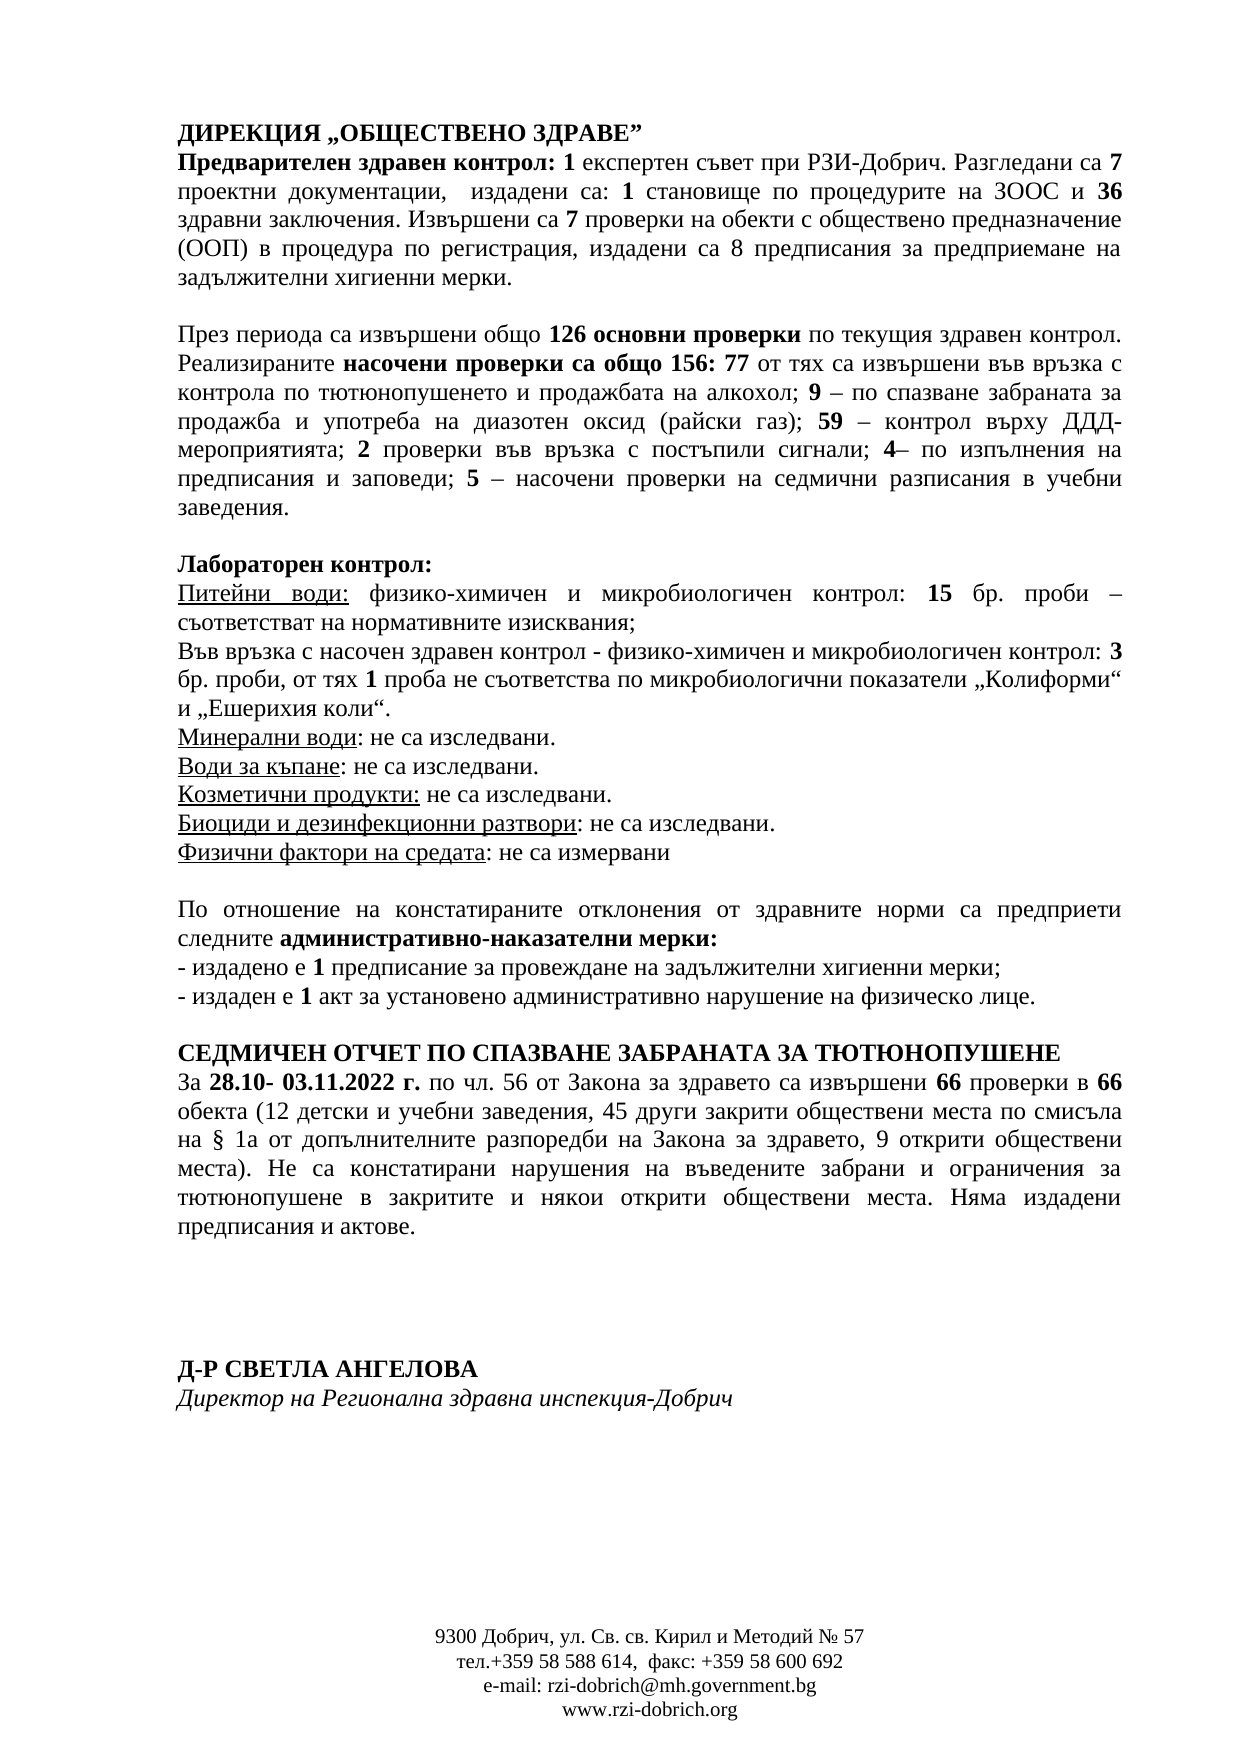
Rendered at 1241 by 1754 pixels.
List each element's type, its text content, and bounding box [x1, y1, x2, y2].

text Лабораторен контрол: [177, 549, 1122, 578]
text Води за къпане: не са изследвани. [177, 751, 1122, 779]
text - издадено е 1 предписание за провеждане на задължителни хигиенни мерки; [177, 952, 1122, 981]
text Физични фактори на средата: не са измервани [177, 837, 1122, 866]
text Предварителен здравен контрол: 1 експертен съвет при РЗИ-Добрич. Разгледани са 7 проектни документации, издадени са: 1 становище по процедурите на ЗООС и 36 здравни заключения. Извършени са 7 проверки на обекти с обществено предназначение (ООП) в процедура по регистрация, издадени са 8 предписания за предприемане на задължителни хигиенни мерки. [177, 147, 1122, 291]
text ДИРЕКЦИЯ „ОБЩЕСТВЕНО ЗДРАВЕ” [177, 118, 1122, 147]
text - издаден е 1 акт за установено административно нарушение на физическо лице. [177, 981, 1122, 1009]
text Биоциди и дезинфекционни разтвори: не са изследвани. [177, 808, 1122, 837]
text През периода са извършени общо 126 основни проверки по текущия здравен контрол. Реализираните насочени проверки са общо 156: 77 от тях са извършени във връзка с контрола по тютюнопушенето и продажбата на алкохол; 9 – по спазване забраната за продажба и употреба на диазотен оксид (райски газ); 59 – контрол върху ДДД-мероприятията; 2 проверки във връзка с постъпили сигнали; 4– по изпълнения на предписания и заповеди; 5 – насочени проверки на седмични разписания в учебни заведения. [177, 319, 1122, 521]
text СЕДМИЧЕН ОТЧЕТ ПО СПАЗВАНЕ ЗАБРАНАТА ЗА ТЮТЮНОПУШЕНЕ [177, 1038, 1122, 1067]
text Директор на Регионална здравна инспекция-Добрич [177, 1383, 1122, 1412]
text Във връзка с насочен здравен контрол - физико-химичен и микробиологичен контрол: 3 бр. проби, от тях 1 проба не съответства по микробиологични показатели „Колиформи“ и „Ешерихия коли“. [177, 636, 1122, 722]
text Козметични продукти: не са изследвани. [177, 779, 1122, 808]
text Д-Р СВЕТЛА АНГЕЛОВА [177, 1354, 1122, 1383]
text Питейни води: физико-химичен и микробиологичен контрол: 15 бр. проби – съответстват на нормативните изисквания; [177, 578, 1122, 636]
text За 28.10- 03.11.2022 г. по чл. 56 от Закона за здравето са извършени 66 проверки в 66 обекта (12 детски и учебни заведения, 45 други закрити обществени места по смисъла на § 1а от допълнителните разпоредби на Закона за здравето, 9 открити обществени места). Не са констатирани нарушения на въведените забрани и ограничения за тютюнопушене в закритите и някои открити обществени места. Няма издадени предписания и актове. [177, 1067, 1122, 1239]
text Минерални води: не са изследвани. [177, 722, 1122, 751]
text По отношение на констатираните отклонения от здравните норми са предприети следните административно-наказателни мерки: [177, 894, 1122, 952]
